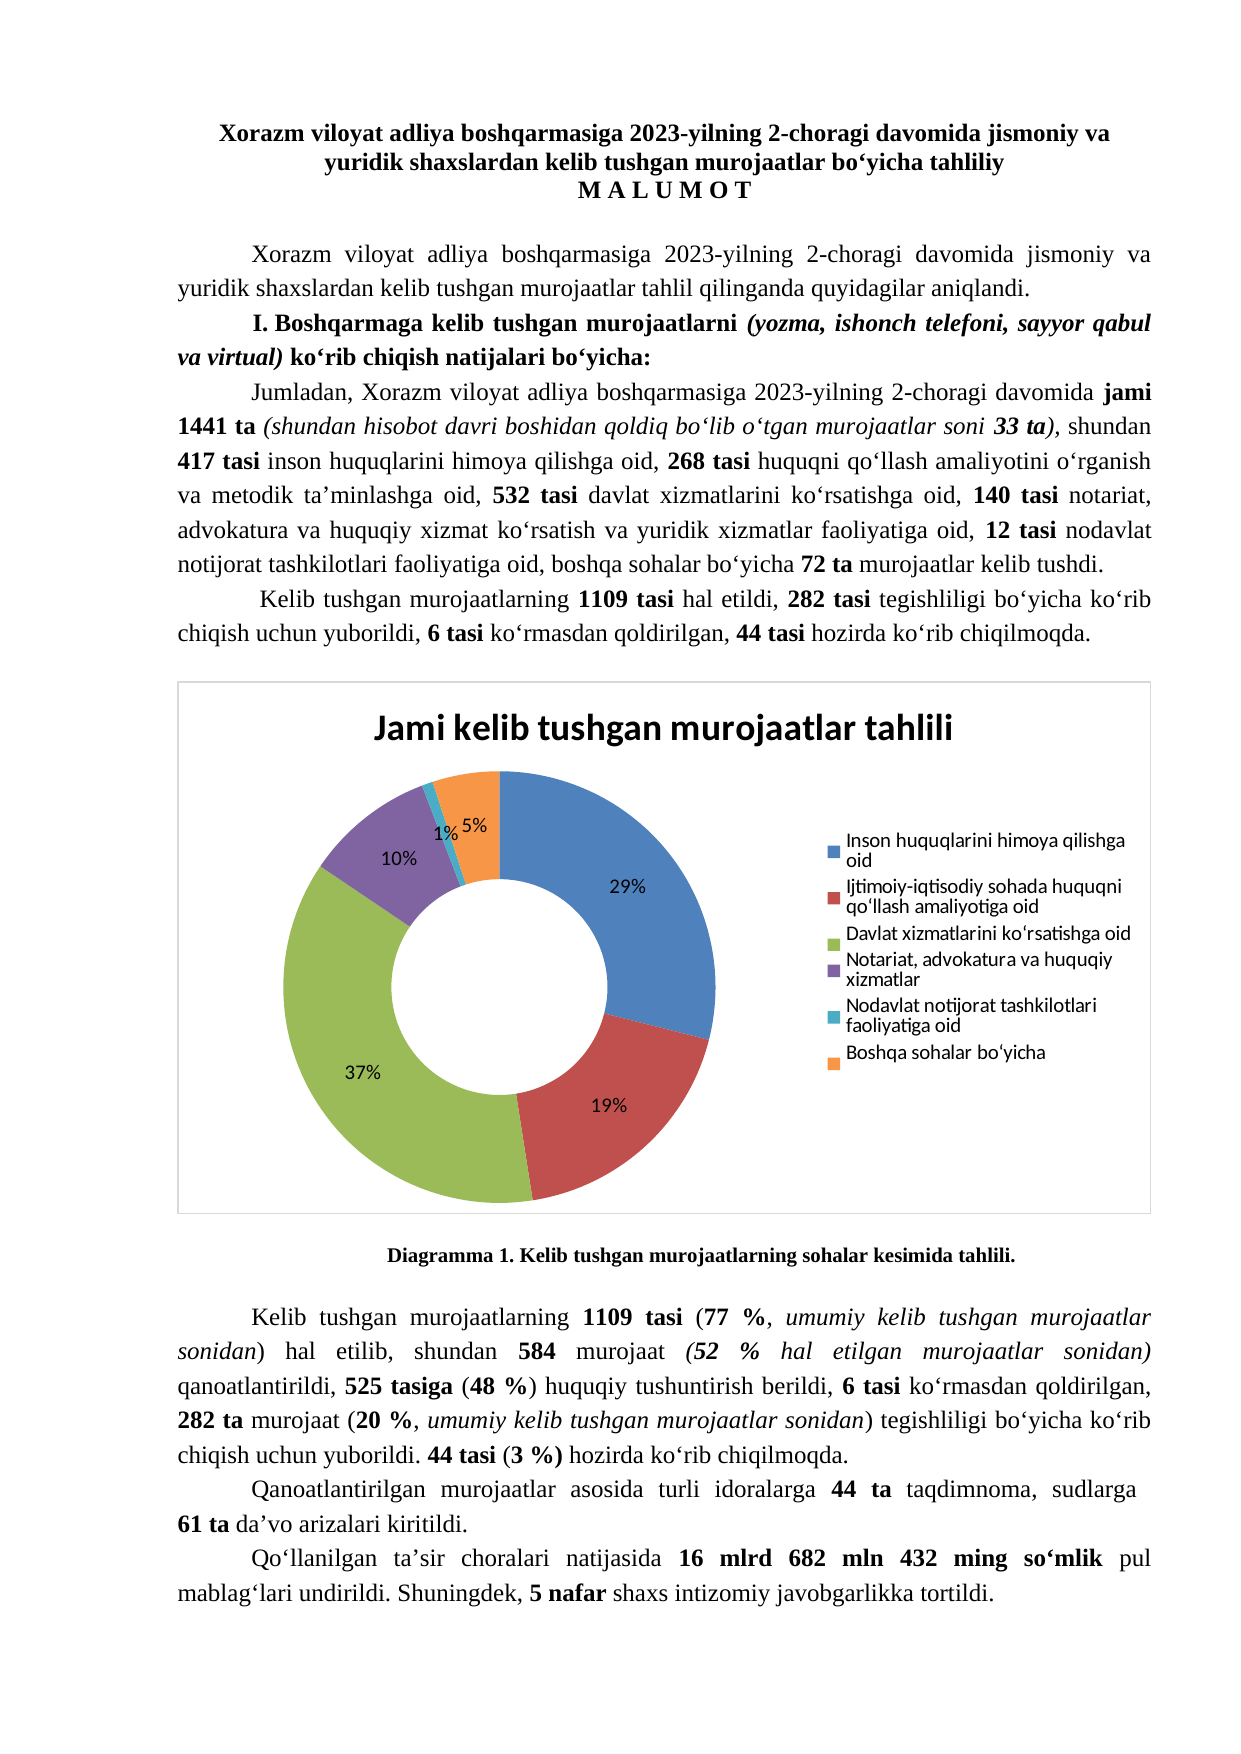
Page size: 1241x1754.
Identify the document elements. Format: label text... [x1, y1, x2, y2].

text I. Boshqarmaga kelib tushgan murojaatlarni (yozma, ishonch telefoni, sayyor qabul va virtual) ko‘rib chiqish natijalari bo‘yicha: [177, 308, 1152, 371]
text Diagramma 1. Kelib tushgan murojaatlarning sohalar kesimida tahlili. [177, 1243, 1152, 1267]
text Kelib tushgan murojaatlarning 1109 tasi (77 %, umumiy kelib tushgan murojaatlar sonidan) hal etilib, shundan 584 murojaat (52 % hal etilgan murojaatlar sonidan) qanoatlantirildi, 525 tasiga (48 %) huquqiy tushuntirish berildi, 6 tasi ko‘rmasdan qoldirilgan, 282 ta murojaat (20 %, umumiy kelib tushgan murojaatlar sonidan) tegishliligi bo‘yicha ko‘rib chiqish uchun yuborildi. 44 tasi (3 %) hozirda ko‘rib chiqilmoqda. [177, 1302, 1152, 1468]
text Kelib tushgan murojaatlarning 1109 tasi hal etildi, 282 tasi tegishliligi bo‘yicha ko‘rib chiqish uchun yuborildi, 6 tasi ko‘rmasdan qoldirilgan, 44 tasi hozirda ko‘rib chiqilmoqda. [177, 584, 1152, 647]
text M A L U M O T [177, 176, 1152, 204]
text Xorazm viloyat adliya boshqarmasiga 2023-yilning 2-choragi davomida jismoniy va yuridik shaxslardan kelib tushgan murojaatlar tahlil qilinganda quyidagilar aniqlandi. [177, 239, 1152, 302]
text Qanoatlantirilgan murojaatlar asosida turli idoralarga 44 ta taqdimnoma, sudlarga 61 ta da’vo arizalari kiritildi. [177, 1474, 1152, 1537]
text Jumladan, Xorazm viloyat adliya boshqarmasiga 2023-yilning 2-choragi davomida jami 1441 ta (shundan hisobot davri boshidan qoldiq bo‘lib o‘tgan murojaatlar soni 33 ta), shundan 417 tasi inson huquqlarini himoya qilishga oid, 268 tasi huquqni qo‘llash amaliyotini o‘rganish va metodik ta’minlashga oid, 532 tasi davlat xizmatlarini ko‘rsatishga oid, 140 tasi notariat, advokatura va huquqiy xizmat ko‘rsatish va yuridik xizmatlar faoliyatiga oid, 12 tasi nodavlat notijorat tashkilotlari faoliyatiga oid, boshqa sohalar bo‘yicha 72 ta murojaatlar kelib tushdi. [177, 377, 1152, 578]
text Qo‘llanilgan ta’sir choralari natijasida 16 mlrd 682 mln 432 ming so‘mlik pul mablag‘lari undirildi. Shuningdek, 5 nafar shaxs intizomiy javobgarlikka tortildi. [177, 1543, 1152, 1606]
text Xorazm viloyat adliya boshqarmasiga 2023-yilning 2-choragi davomida jismoniy va yuridik shaxslardan kelib tushgan murojaatlar bo‘yicha tahliliy [177, 118, 1152, 176]
